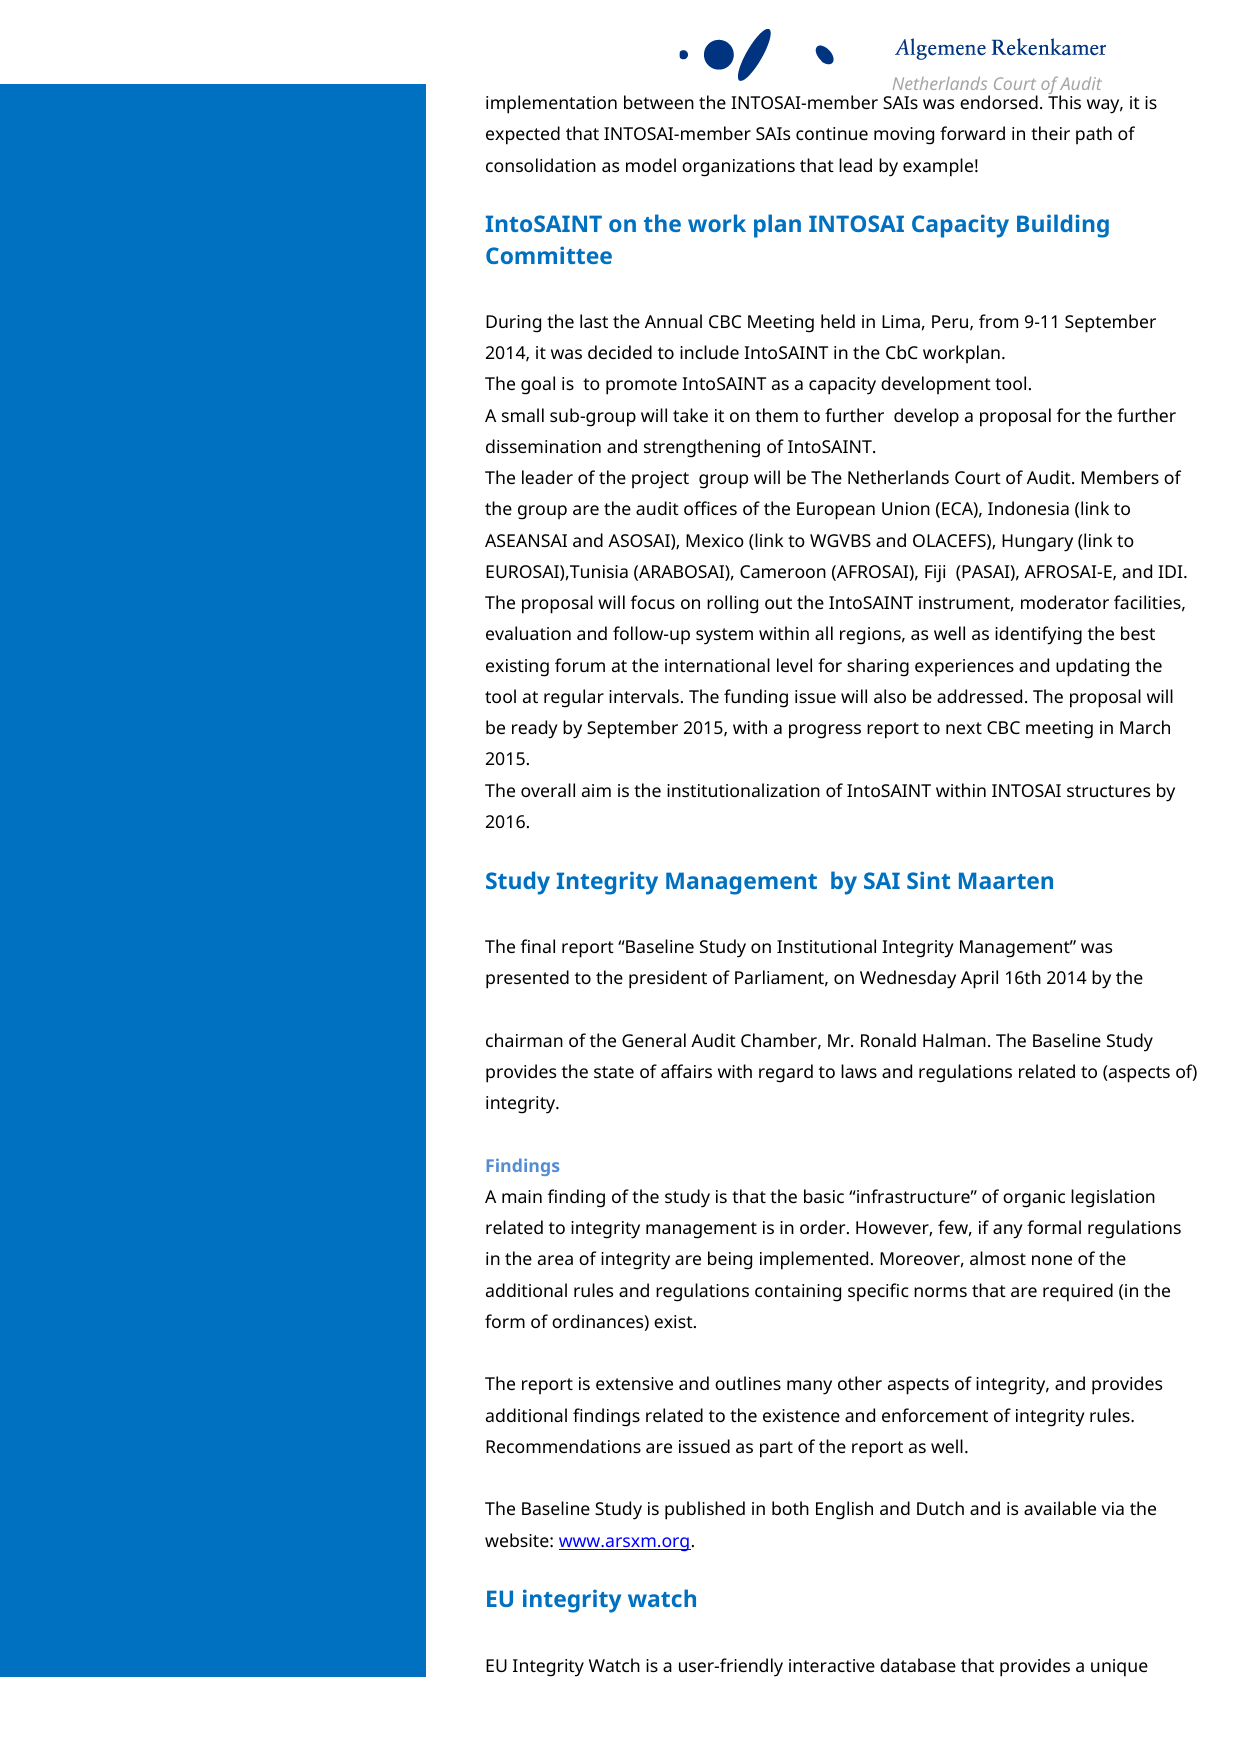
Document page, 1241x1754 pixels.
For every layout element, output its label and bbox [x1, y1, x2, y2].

table_cell [0, 84, 426, 1677]
picture [679, 29, 1106, 81]
table_cell [426, 84, 1240, 1677]
